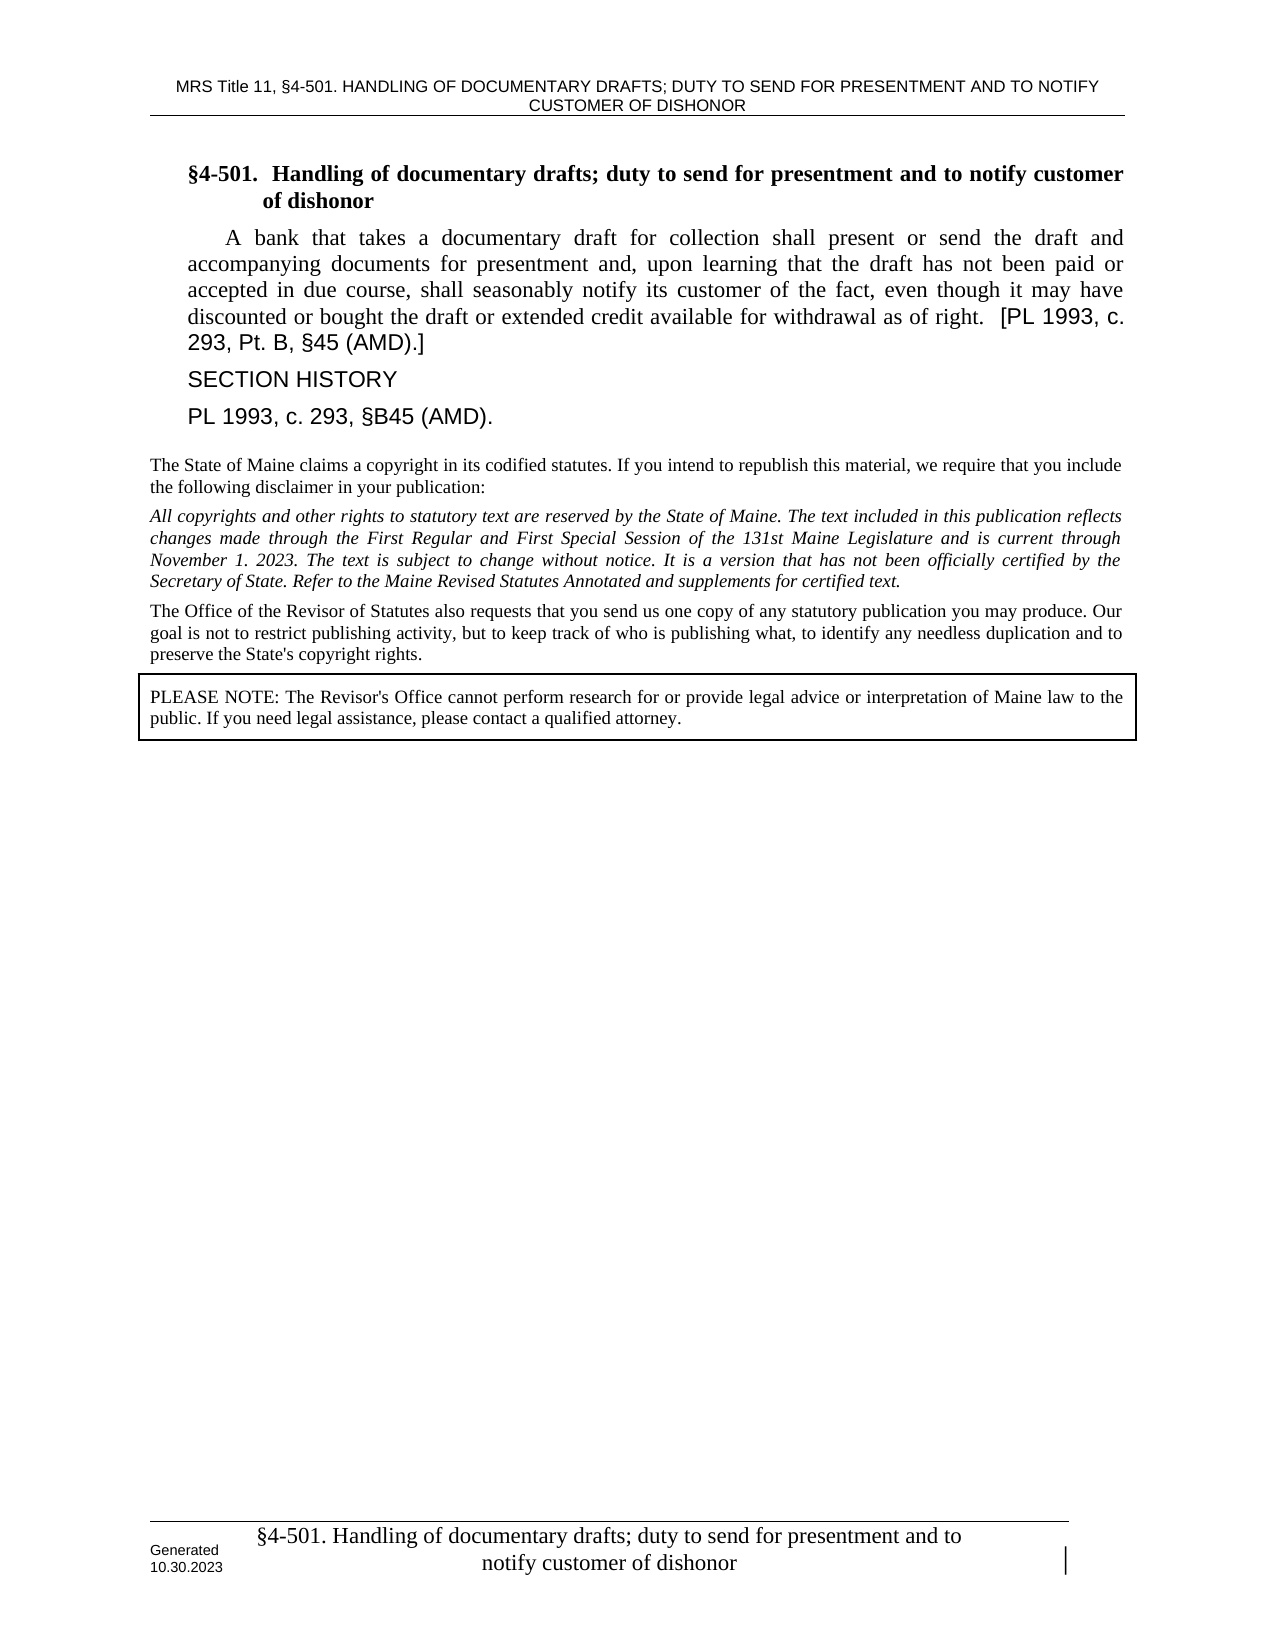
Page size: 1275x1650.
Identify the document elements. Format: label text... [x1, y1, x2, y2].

text A bank that takes a documentary draft for collection shall present or send the draft and accompanying documents for presentment and, upon learning that the draft has not been paid or accepted in due course, shall seasonably notify its customer of the fact, even though it may have discounted or bought the draft or extended credit available for withdrawal as of right. [PL 1993, c. 293, Pt. B, §45 (AMD).] [187, 223, 1125, 355]
text §4-501. Handling of documentary drafts; duty to send for presentment and to notify customer of dishonor [187, 160, 1125, 213]
text The State of Maine claims a copyright in its codified statutes. If you intend to republish this material, we require that you include the following disclaimer in your publication: [150, 454, 1125, 497]
text PLEASE NOTE: The Revisor's Office cannot perform research for or provide legal advice or interpretation of Maine law to the public. If you need legal assistance, please contact a qualified attorney. [140, 675, 1135, 739]
text The Office of the Revisor of Statutes also requests that you send us one copy of any statutory publication you may produce. Our goal is not to restrict publishing activity, but to keep track of who is publishing what, to identify any needless duplication and to preserve the State's copyright rights. [150, 600, 1125, 665]
text PL 1993, c. 293, §B45 (AMD). [187, 403, 1125, 429]
text All copyrights and other rights to statutory text are reserved by the State of Maine. The text included in this publication reflects changes made through the First Regular and First Special Session of the 131st Maine Legislature and is current through November 1. 2023 . The text is subject to change without notice. It is a version that has not been officially certified by the Secretary of State. Refer to the Maine Revised Statutes Annotated and supplements for certified text. [150, 505, 1125, 592]
text SECTION HISTORY [187, 366, 1125, 392]
